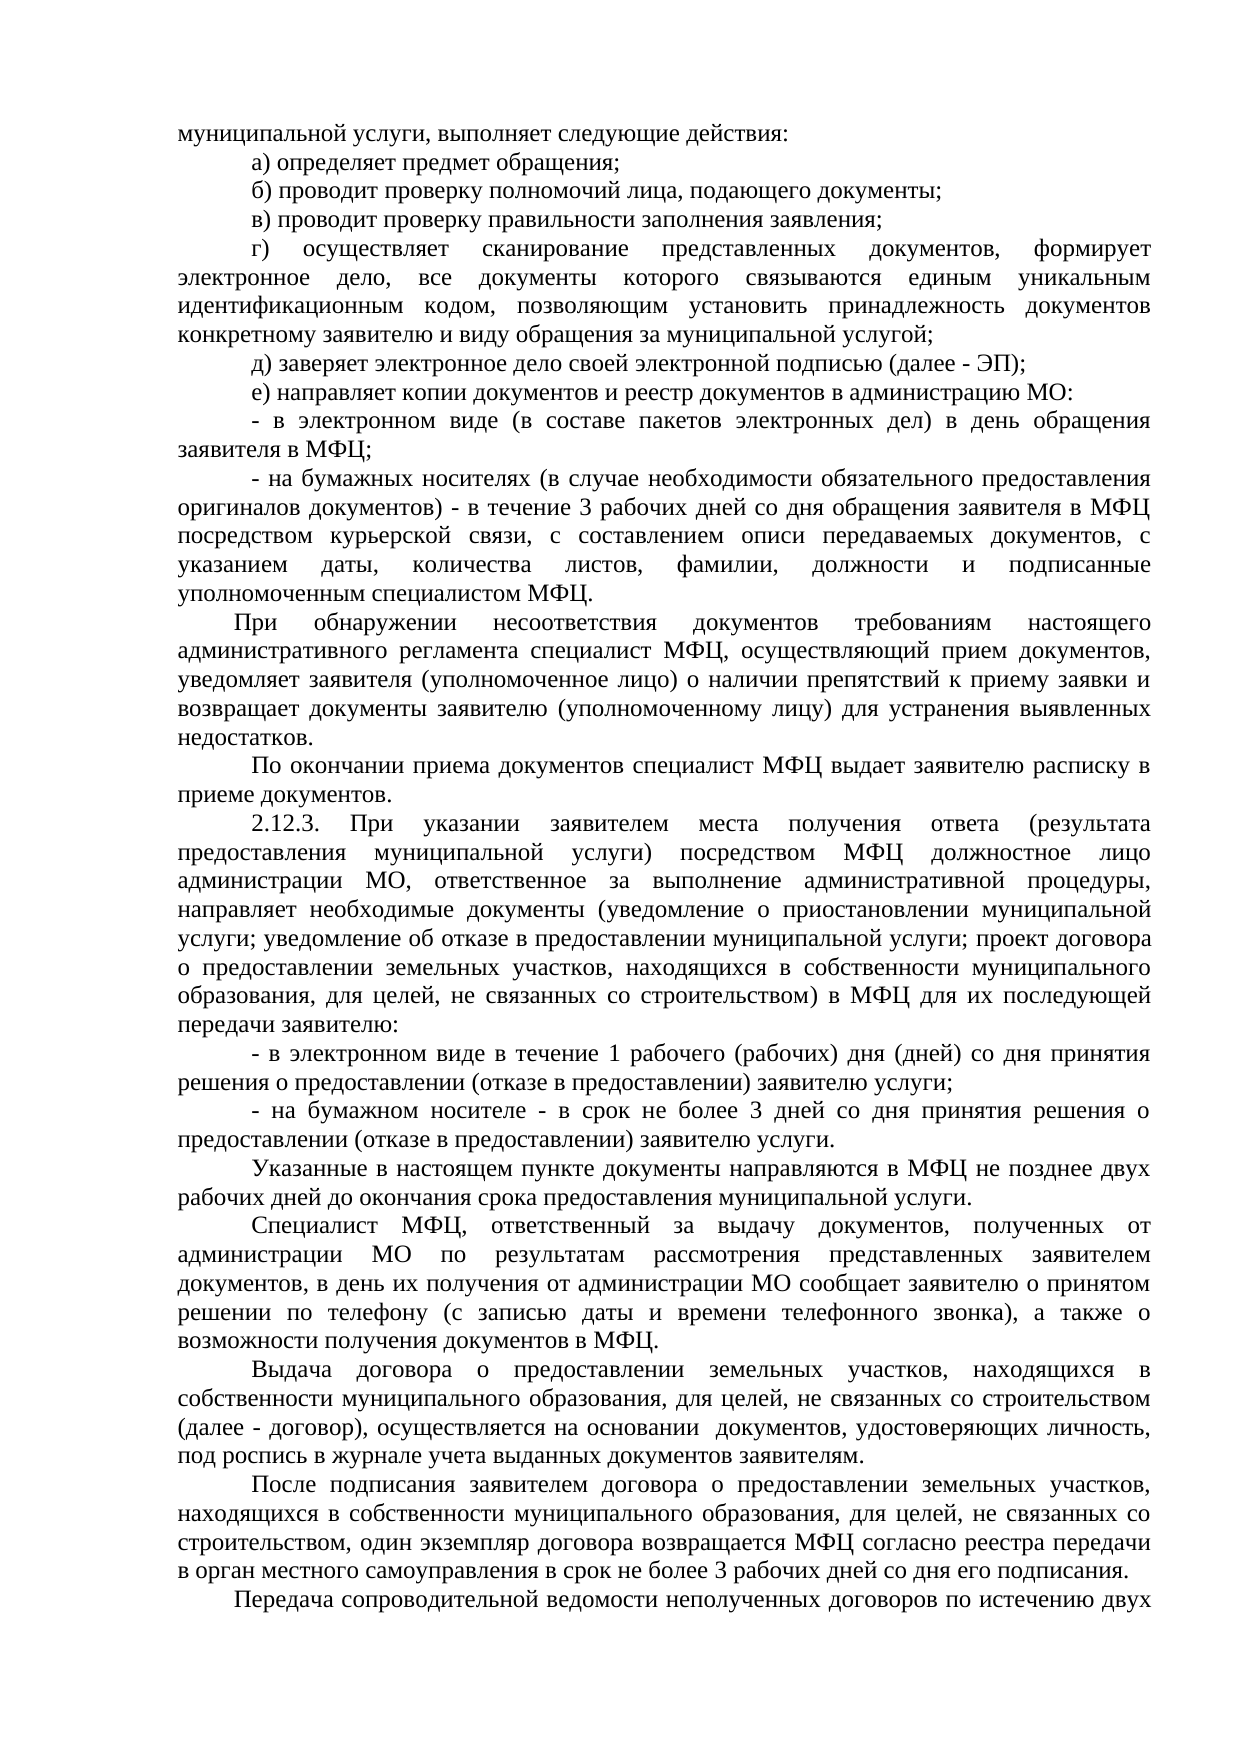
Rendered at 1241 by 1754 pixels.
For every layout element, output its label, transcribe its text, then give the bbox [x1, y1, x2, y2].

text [177, 118, 1152, 147]
text е) направляет копии документов и реестр документов в администрацию МО: [177, 377, 1152, 406]
text г) осуществляет сканирование представленных документов, формирует электронное дело, все документы которого связываются единым уникальным идентификационным кодом, позволяющим установить принадлежность документов конкретному заявителю и виду обращения за муниципальной услугой; [177, 233, 1152, 348]
text По окончании приема документов специалист МФЦ выдает заявителю расписку в приеме документов. [177, 751, 1152, 808]
text - в электронном виде (в составе пакетов электронных дел) в день обращения заявителя в МФЦ; [177, 406, 1152, 463]
text Специалист МФЦ, ответственный за выдачу документов, полученных от администрации МО по результатам рассмотрения представленных заявителем документов, в день их получения от администрации МО сообщает заявителю о принятом решении по телефону (с записью даты и времени телефонного звонка), а также о возможности получения документов в МФЦ. [177, 1211, 1152, 1354]
text - в электронном виде в течение 1 рабочего (рабочих) дня (дней) со дня принятия решения о предоставлении (отказе в предоставлении) заявителю услуги; [177, 1038, 1152, 1096]
text д) заверяет электронное дело своей электронной подписью (далее - ЭП); [177, 348, 1152, 377]
text б) проводит проверку полномочий лица, подающего документы; [177, 176, 1152, 204]
text в) проводит проверку правильности заполнения заявления; [177, 204, 1152, 233]
text Выдача договора о предоставлении земельных участков, находящихся в собственности муниципального образования, для целей, не связанных со строительством (далее - договор), осуществляется на основании документов, удостоверяющих личность, под роспись в журнале учета выданных документов заявителям. [177, 1354, 1152, 1469]
text 2.12.3. При указании заявителем места получения ответа (результата предоставления муниципальной услуги) посредством МФЦ должностное лицо администрации МО, ответственное за выполнение административной процедуры, направляет необходимые документы (уведомление о приостановлении муниципальной услуги; уведомление об отказе в предоставлении муниципальной услуги; проект договора о предоставлении земельных участков, находящихся в собственности муниципального образования, для целей, не связанных со строительством) в МФЦ для их последующей передачи заявителю: [177, 808, 1152, 1038]
text - на бумажном носителе - в срок не более 3 дней со дня принятия решения о предоставлении (отказе в предоставлении) заявителю услуги. [177, 1096, 1152, 1153]
text а) определяет предмет обращения; [177, 147, 1152, 176]
text При обнаружении несоответствия документов требованиям настоящего административного регламента специалист МФЦ, осуществляющий прием документов, уведомляет заявителя (уполномоченное лицо) о наличии препятствий к приему заявки и возвращает документы заявителю (уполномоченному лицу) для устранения выявленных недостатков. [177, 607, 1152, 751]
text - на бумажных носителях (в случае необходимости обязательного предоставления оригиналов документов) - в течение 3 рабочих дней со дня обращения заявителя в МФЦ посредством курьерской связи, с составлением описи передаваемых документов, с указанием даты, количества листов, фамилии, должности и подписанные уполномоченным специалистом МФЦ. [177, 463, 1152, 607]
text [177, 1584, 1152, 1613]
text После подписания заявителем договора о предоставлении земельных участков, находящихся в собственности муниципального образования, для целей, не связанных со строительством, один экземпляр договора возвращается МФЦ согласно реестра передачи в орган местного самоуправления в срок не более 3 рабочих дней со дня его подписания. [177, 1469, 1152, 1584]
text Указанные в настоящем пункте документы направляются в МФЦ не позднее двух рабочих дней до окончания срока предоставления муниципальной услуги. [177, 1153, 1152, 1211]
